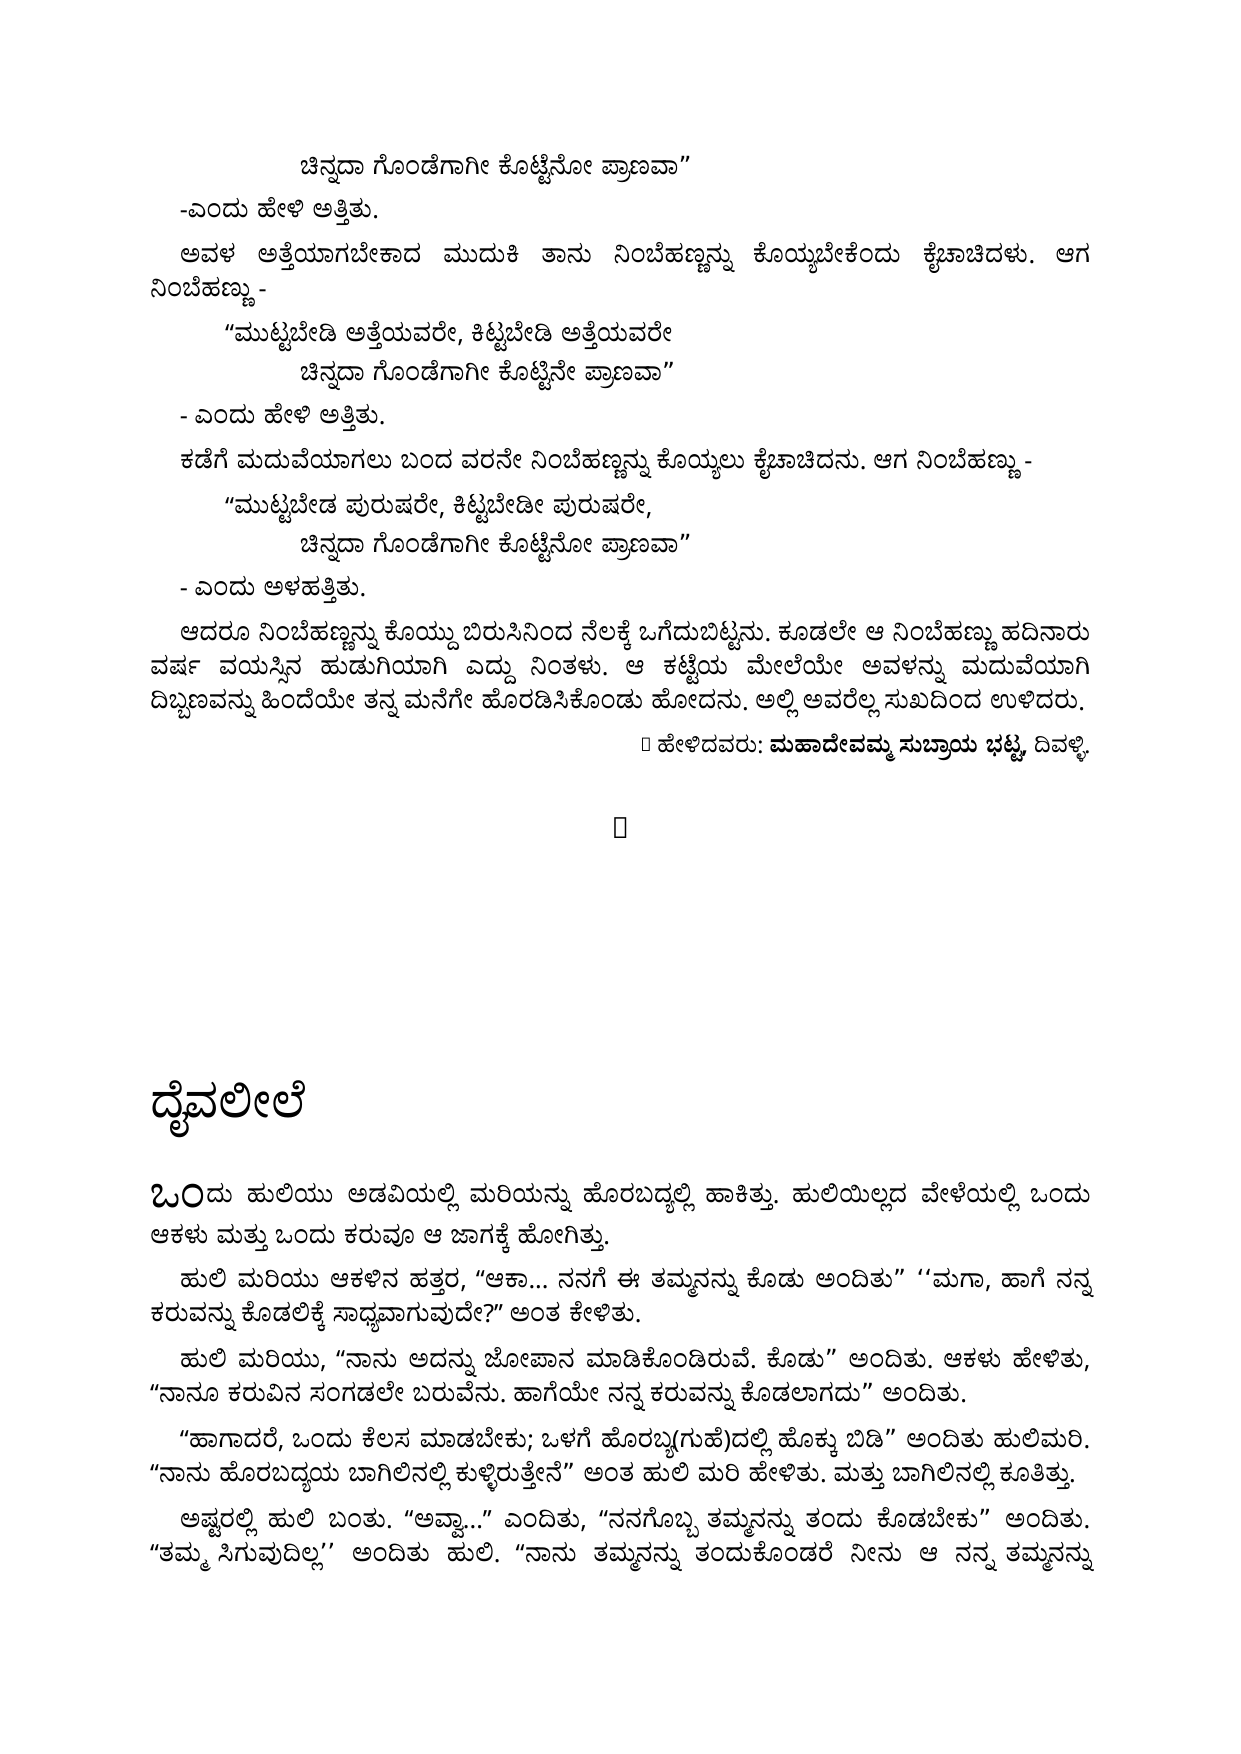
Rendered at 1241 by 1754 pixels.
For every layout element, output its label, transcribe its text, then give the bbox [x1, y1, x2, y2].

text ಚಿನ್ನದಾ ಗೊಂಡೆಗಾಗೀ ಕೊಟ್ಟೆನೋ ಪ್ರಾಣವಾ” [150, 150, 1090, 180]
text  [150, 807, 1090, 847]
text - ಎಂದು ಅಳಹತ್ತಿತು. [150, 570, 1090, 604]
text ದೈವಲೀಲೆ [150, 1075, 1090, 1128]
text ಹುಲಿ ಮರಿಯು ಆಕಳಿನ ಹತ್ತರ, “ಆಕಾ... ನನಗೆ ಈ ತಮ್ಮನನ್ನು ಕೊಡು ಅಂದಿತು” ‘‘ಮಗಾ, ಹಾಗೆ ನನ್ನ ಕರುವನ್ನು ಕೊಡಲಿಕ್ಕೆ ಸಾಧ್ಯವಾಗುವುದೇ?’’ ಅಂತ ಕೇಳಿತು. [150, 1262, 1090, 1330]
text “ಮುಟ್ಟಬೇಡ ಪುರುಷರೇ, ಕಿಟ್ಟಬೇಡೀ ಪುರುಷರೇ, [150, 488, 1090, 522]
text ಚಿನ್ನದಾ ಗೊಂಡೆಗಾಗೀ ಕೊಟ್ಟೆನೋ ಪ್ರಾಣವಾ” [150, 528, 1090, 558]
text -ಎಂದು ಹೇಳಿ ಅತ್ತಿತು. [150, 191, 1090, 226]
text ಅವಳ ಅತ್ತೆಯಾಗಬೇಕಾದ ಮುದುಕಿ ತಾನು ನಿಂಬೆಹಣ್ಣನ್ನು ಕೊಯ್ಯಬೇಕೆಂದು ಕೈಚಾಚಿದಳು. ಆಗ ನಿಂಬೆಹಣ್ಣು - [150, 237, 1090, 305]
text ಚಿನ್ನದಾ ಗೊಂಡೆಗಾಗೀ ಕೊಟ್ಟಿನೇ ಪ್ರಾಣವಾ” [150, 356, 1090, 386]
text ಆದರೂ ನಿಂಬೆಹಣ್ಣನ್ನು ಕೊಯ್ದು ಬಿರುಸಿನಿಂದ ನೆಲಕ್ಕೆ ಒಗೆದುಬಿಟ್ಟನು. ಕೂಡಲೇ ಆ ನಿಂಬೆಹಣ್ಣು ಹದಿನಾರು ವರ್ಷ ವಯಸ್ಸಿನ ಹುಡುಗಿಯಾಗಿ ಎದ್ದು ನಿಂತಳು. ಆ ಕಟ್ಟೆಯ ಮೇಲೆಯೇ ಅವಳನ್ನು ಮದುವೆಯಾಗಿ ದಿಬ್ಬಣವನ್ನು ಹಿಂದೆಯೇ ತನ್ನ ಮನೆಗೇ ಹೊರಡಿಸಿಕೊಂಡು ಹೋದನು. ಅಲ್ಲಿ ಅವರೆಲ್ಲ ಸುಖದಿಂದ ಉಳಿದರು. [150, 615, 1090, 717]
text ಒಂದು ಹುಲಿಯು ಅಡವಿಯಲ್ಲಿ ಮರಿಯನ್ನು ಹೊರಬದ್ಯಲ್ಲಿ ಹಾಕಿತ್ತು. ಹುಲಿಯಿಲ್ಲದ ವೇಳೆಯಲ್ಲಿ ಒಂದು ಆಕಳು ಮತ್ತು ಒಂದು ಕರುವೂ ಆ ಜಾಗಕ್ಕೆ ಹೋಗಿತ್ತು. [150, 1169, 1090, 1252]
text ಹುಲಿ ಮರಿಯು, “ನಾನು ಅದನ್ನು ಜೋಪಾನ ಮಾಡಿಕೊಂಡಿರುವೆ. ಕೊಡು” ಅಂದಿತು. ಆಕಳು ಹೇಳಿತು, ‘‘ನಾನೂ ಕರುವಿನ ಸಂಗಡಲೇ ಬರುವೆನು. ಹಾಗೆಯೇ ನನ್ನ ಕರುವನ್ನು ಕೊಡಲಾಗದು” ಅಂದಿತು. [150, 1342, 1090, 1410]
text ಕಡೆಗೆ ಮದುವೆಯಾಗಲು ಬಂದ ವರನೇ ನಿಂಬೆಹಣ್ಣನ್ನು ಕೊಯ್ಯಲು ಕೈಚಾಚಿದನು. ಆಗ ನಿಂಬೆಹಣ್ಣು - [150, 443, 1090, 477]
text  ಹೇಳಿದವರು: ಮಹಾದೇವಮ್ಮ ಸುಬ್ರಾಯ ಭಟ್ಟ, ದಿವಳ್ಳಿ. [150, 729, 1090, 760]
text “ಮುಟ್ಟಬೇಡಿ ಅತ್ತೆಯವರೇ, ಕಿಟ್ಟಬೇಡಿ ಅತ್ತೆಯವರೇ [150, 316, 1090, 350]
text - ಎಂದು ಹೇಳಿ ಅತ್ತಿತು. [150, 398, 1090, 432]
text “ಹಾಗಾದರೆ, ಒಂದು ಕೆಲಸ ಮಾಡಬೇಕು; ಒಳಗೆ ಹೊರಬ್ಯ(ಗುಹೆ)ದಲ್ಲಿ ಹೊಕ್ಕು ಬಿಡಿ” ಅಂದಿತು ಹುಲಿಮರಿ. ‘‘ನಾನು ಹೊರಬದ್ಯಯ ಬಾಗಿಲಿನಲ್ಲಿ ಕುಳ್ಳಿರುತ್ತೇನೆ” ಅಂತ ಹುಲಿ ಮರಿ ಹೇಳಿತು. ಮತ್ತು ಬಾಗಿಲಿನಲ್ಲಿ ಕೂತಿತ್ತು. [150, 1421, 1090, 1489]
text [150, 1501, 1090, 1569]
